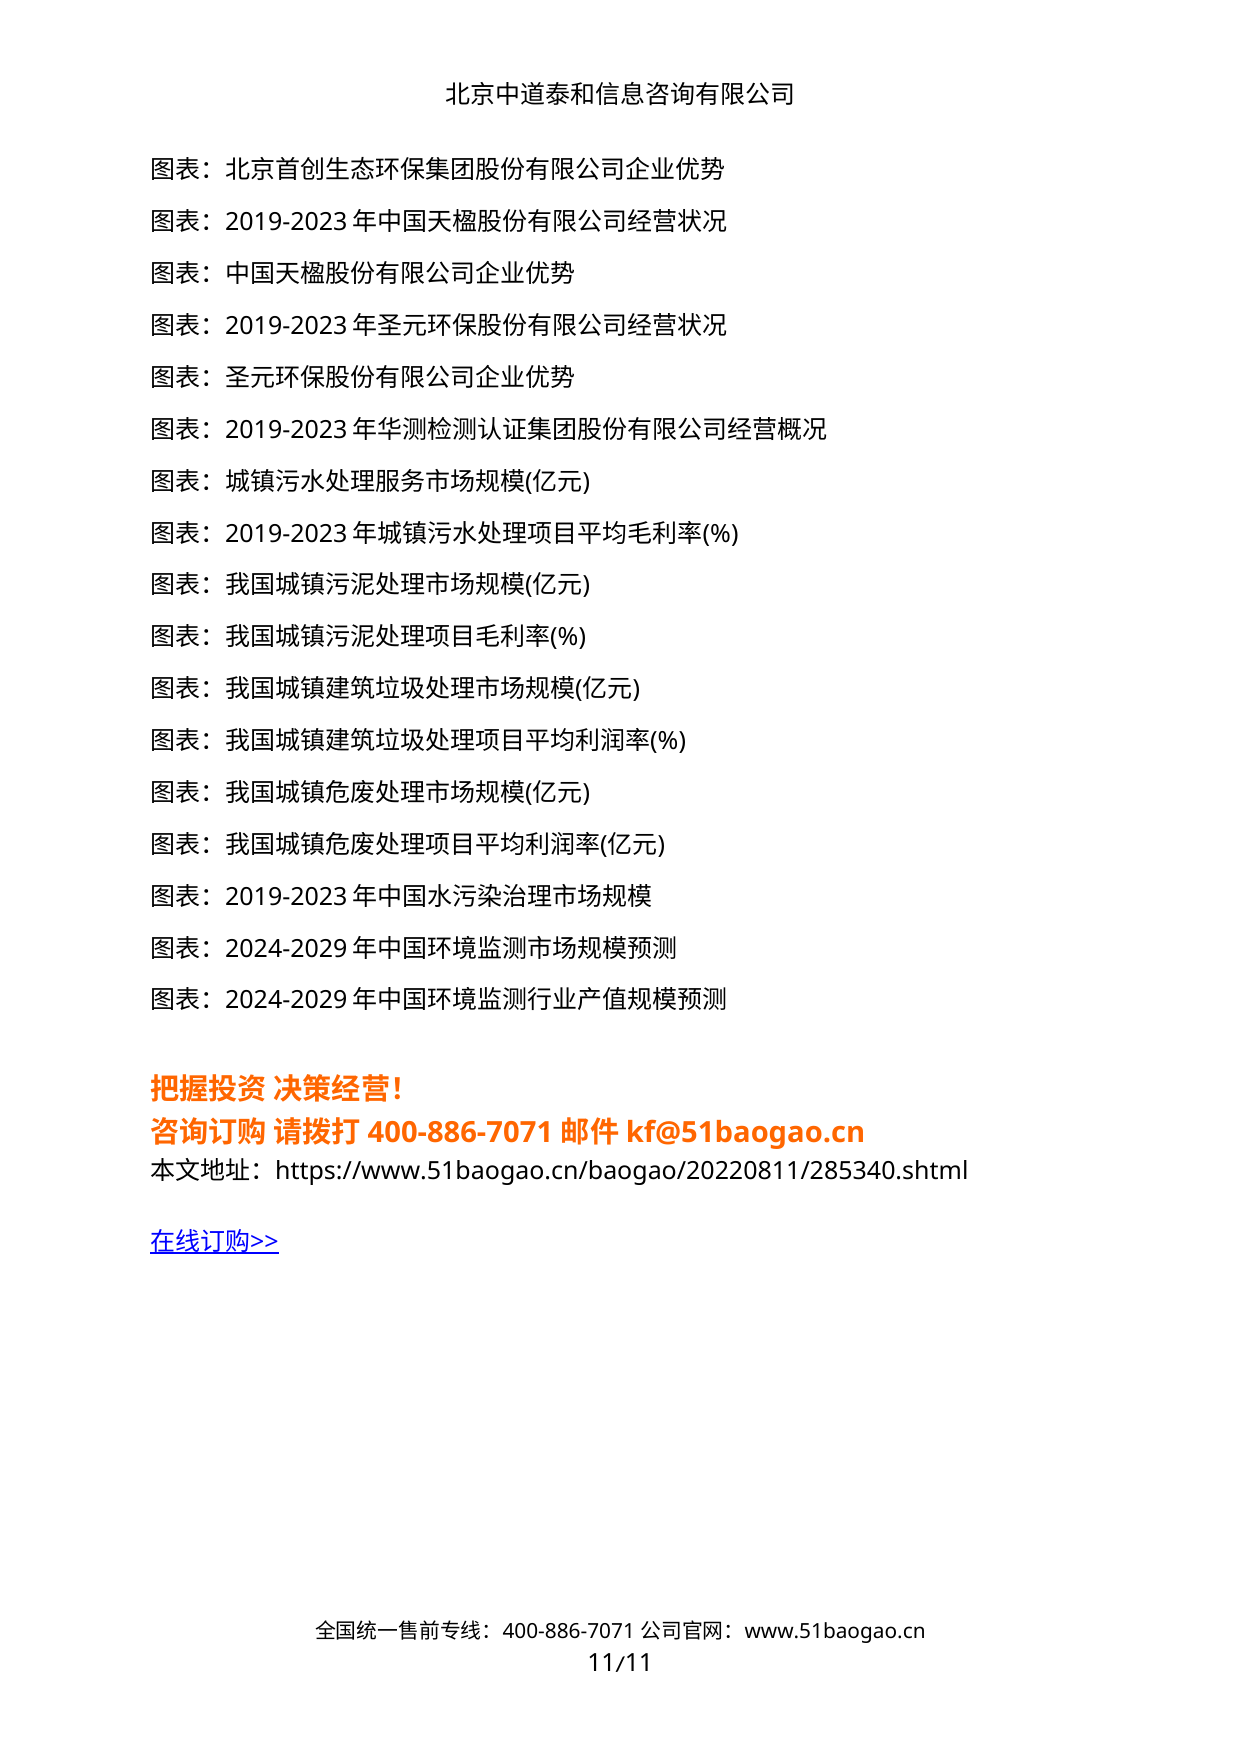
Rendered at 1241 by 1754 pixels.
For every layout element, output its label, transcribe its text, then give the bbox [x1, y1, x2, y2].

text 图表：2024-2029年中国环境监测行业产值规模预测 [150, 980, 1090, 1016]
text 图表：我国城镇污泥处理市场规模(亿元) [150, 565, 1090, 601]
text 图表：我国城镇污泥处理项目毛利率(%) [150, 617, 1090, 653]
text 图表：2019-2023年华测检测认证集团股份有限公司经营概况 [150, 409, 1090, 446]
text 图表：城镇污水处理服务市场规模(亿元) [150, 461, 1090, 497]
text 图表：2019-2023年中国水污染治理市场规模 [150, 876, 1090, 912]
text 图表：2019-2023年中国天楹股份有限公司经营状况 [150, 202, 1090, 238]
text 图表：我国城镇建筑垃圾处理市场规模(亿元) [150, 669, 1090, 705]
text 图表：圣元环保股份有限公司企业优势 [150, 357, 1090, 394]
text 图表：中国天楹股份有限公司企业优势 [150, 254, 1090, 290]
text 图表：2019-2023年圣元环保股份有限公司经营状况 [150, 306, 1090, 342]
text 在线订购>> [150, 1187, 1090, 1257]
text 图表：我国城镇建筑垃圾处理项目平均利润率(%) [150, 721, 1090, 757]
text 图表：2024-2029年中国环境监测市场规模预测 [150, 928, 1090, 964]
text 把握投资 决策经营！咨询订购 请拨打 400-886-7071 邮件 kf@51baogao.cn本文地址：https://www.51baogao.cn/baogao/20220811/285340.shtml [150, 1032, 1090, 1187]
text 图表：北京首创生态环保集团股份有限公司企业优势 [150, 150, 1090, 186]
text 图表：我国城镇危废处理项目平均利润率(亿元) [150, 824, 1090, 861]
text 图表：2019-2023年城镇污水处理项目平均毛利率(%) [150, 513, 1090, 549]
text 图表：我国城镇危废处理市场规模(亿元) [150, 772, 1090, 809]
